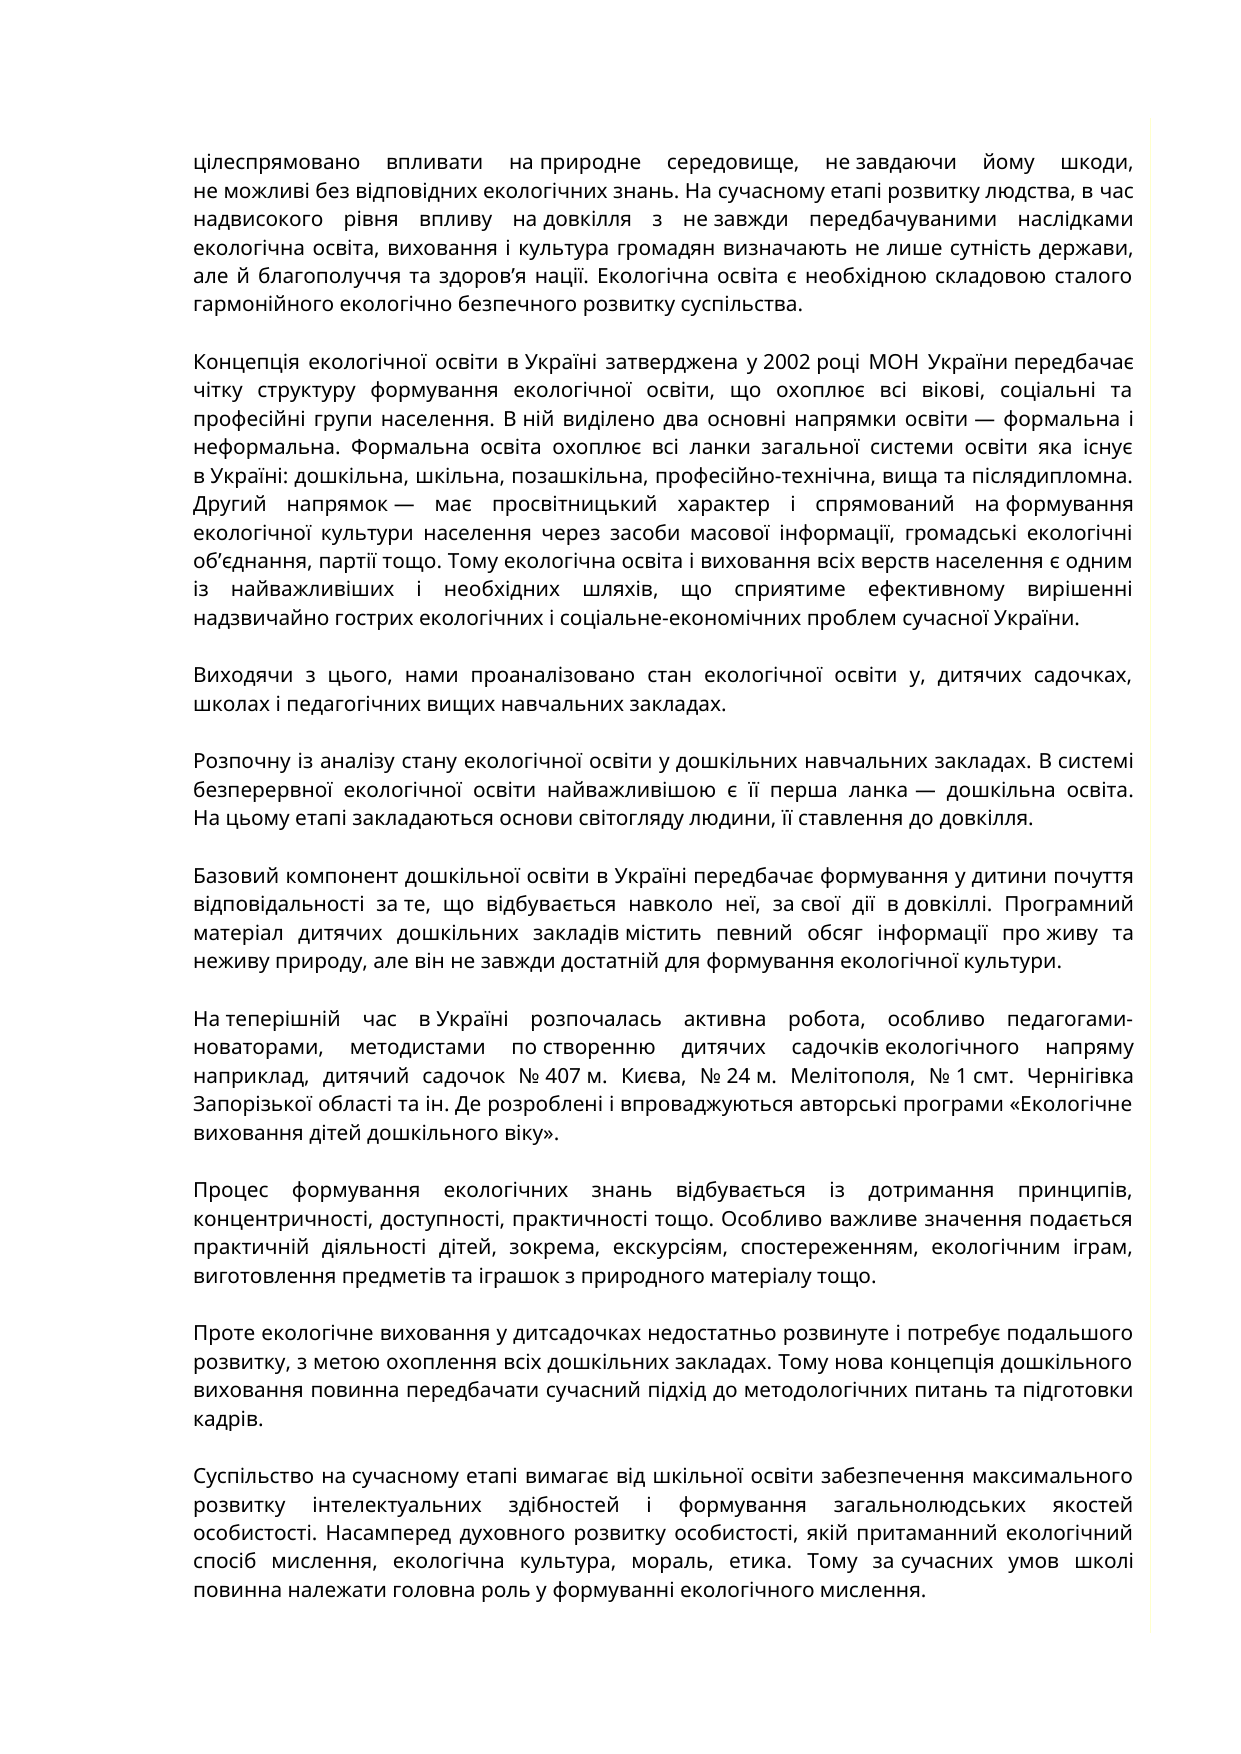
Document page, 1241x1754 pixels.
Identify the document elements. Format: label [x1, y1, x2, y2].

table_header [177, 118, 1149, 1633]
